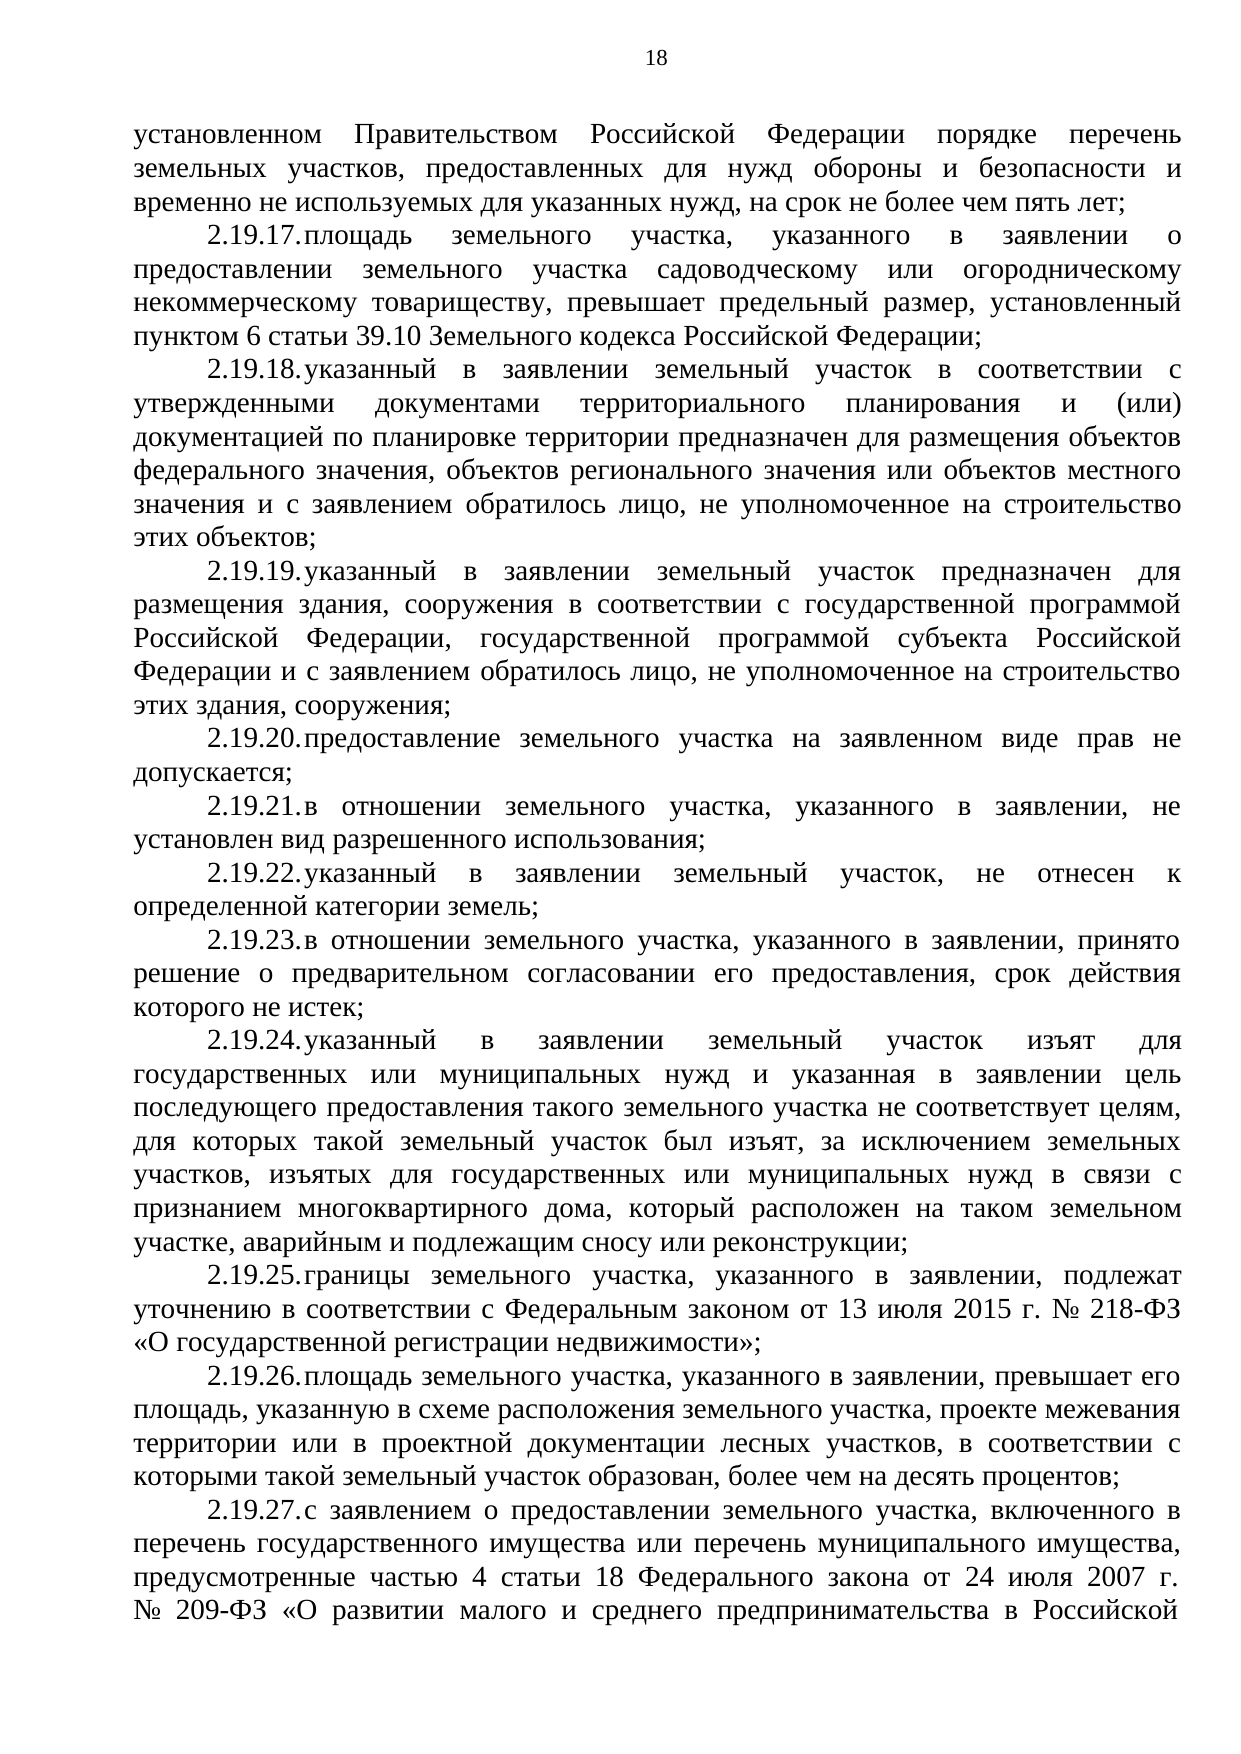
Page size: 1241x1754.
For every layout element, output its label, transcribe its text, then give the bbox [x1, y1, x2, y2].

list предоставление земельного участка на заявленном виде прав не допускается; [133, 721, 1181, 788]
list границы земельного участка, указанного в заявлении, подлежат уточнению в соответствии с Федеральным законом от 13 июля 2015 г. № 218-ФЗ «О государственной регистрации недвижимости»; [133, 1257, 1182, 1358]
text установленном Правительством Российской Федерации порядке перечень земельных участков, предоставленных для нужд обороны и безопасности и временно не используемых для указанных нужд, на срок не более чем пять лет; [133, 117, 1182, 217]
list указанный в заявлении земельный участок в соответствии с утвержденными документами территориального планирования и (или) документацией по планировке территории предназначен для размещения объектов федерального значения, объектов регионального значения или объектов местного значения и с заявлением обратилось лицо, не уполномоченное на строительство этих объектов; [133, 352, 1182, 553]
list в отношении земельного участка, указанного в заявлении, принято решение о предварительном согласовании его предоставления, срок действия которого не истек; [133, 922, 1181, 1022]
list площадь земельного участка, указанного в заявлении о предоставлении земельного участка садоводческому или огородническому некоммерческому товариществу, превышает предельный размер, установленный пунктом 6 статьи 39.10 Земельного кодекса Российской Федерации; [133, 217, 1182, 351]
text № 209-ФЗ «О развитии малого и среднего предпринимательства в Российской [133, 1593, 1198, 1626]
list указанный в заявлении земельный участок предназначен для размещения здания, сооружения в соответствии с государственной программой Российской Федерации, государственной программой субъекта Российской Федерации и с заявлением обратилось лицо, не уполномоченное на строительство этих здания, сооружения; [133, 553, 1181, 721]
list указанный в заявлении земельный участок изъят для государственных или муниципальных нужд и указанная в заявлении цель последующего предоставления такого земельного участка не соответствует целям, для которых такой земельный участок был изъят, за исключением земельных участков, изъятых для государственных или муниципальных нужд в связи с признанием многоквартирного дома, который расположен на таком земельном участке, аварийным и подлежащим сносу или реконструкции; [133, 1022, 1182, 1257]
list указанный в заявлении земельный участок, не отнесен к определенной категории земель; [133, 855, 1181, 922]
list с заявлением о предоставлении земельного участка, включенного в перечень государственного имущества или перечень муниципального имущества, предусмотренные частью 4 статьи 18 Федерального закона от 24 июля 2007 г. [133, 1492, 1182, 1593]
list площадь земельного участка, указанного в заявлении, превышает его площадь, указанную в схеме расположения земельного участка, проекте межевания территории или в проектной документации лесных участков, в соответствии с которыми такой земельный участок образован, более чем на десять процентов; [133, 1358, 1181, 1492]
list в отношении земельного участка, указанного в заявлении, не установлен вид разрешенного использования; [133, 788, 1181, 855]
